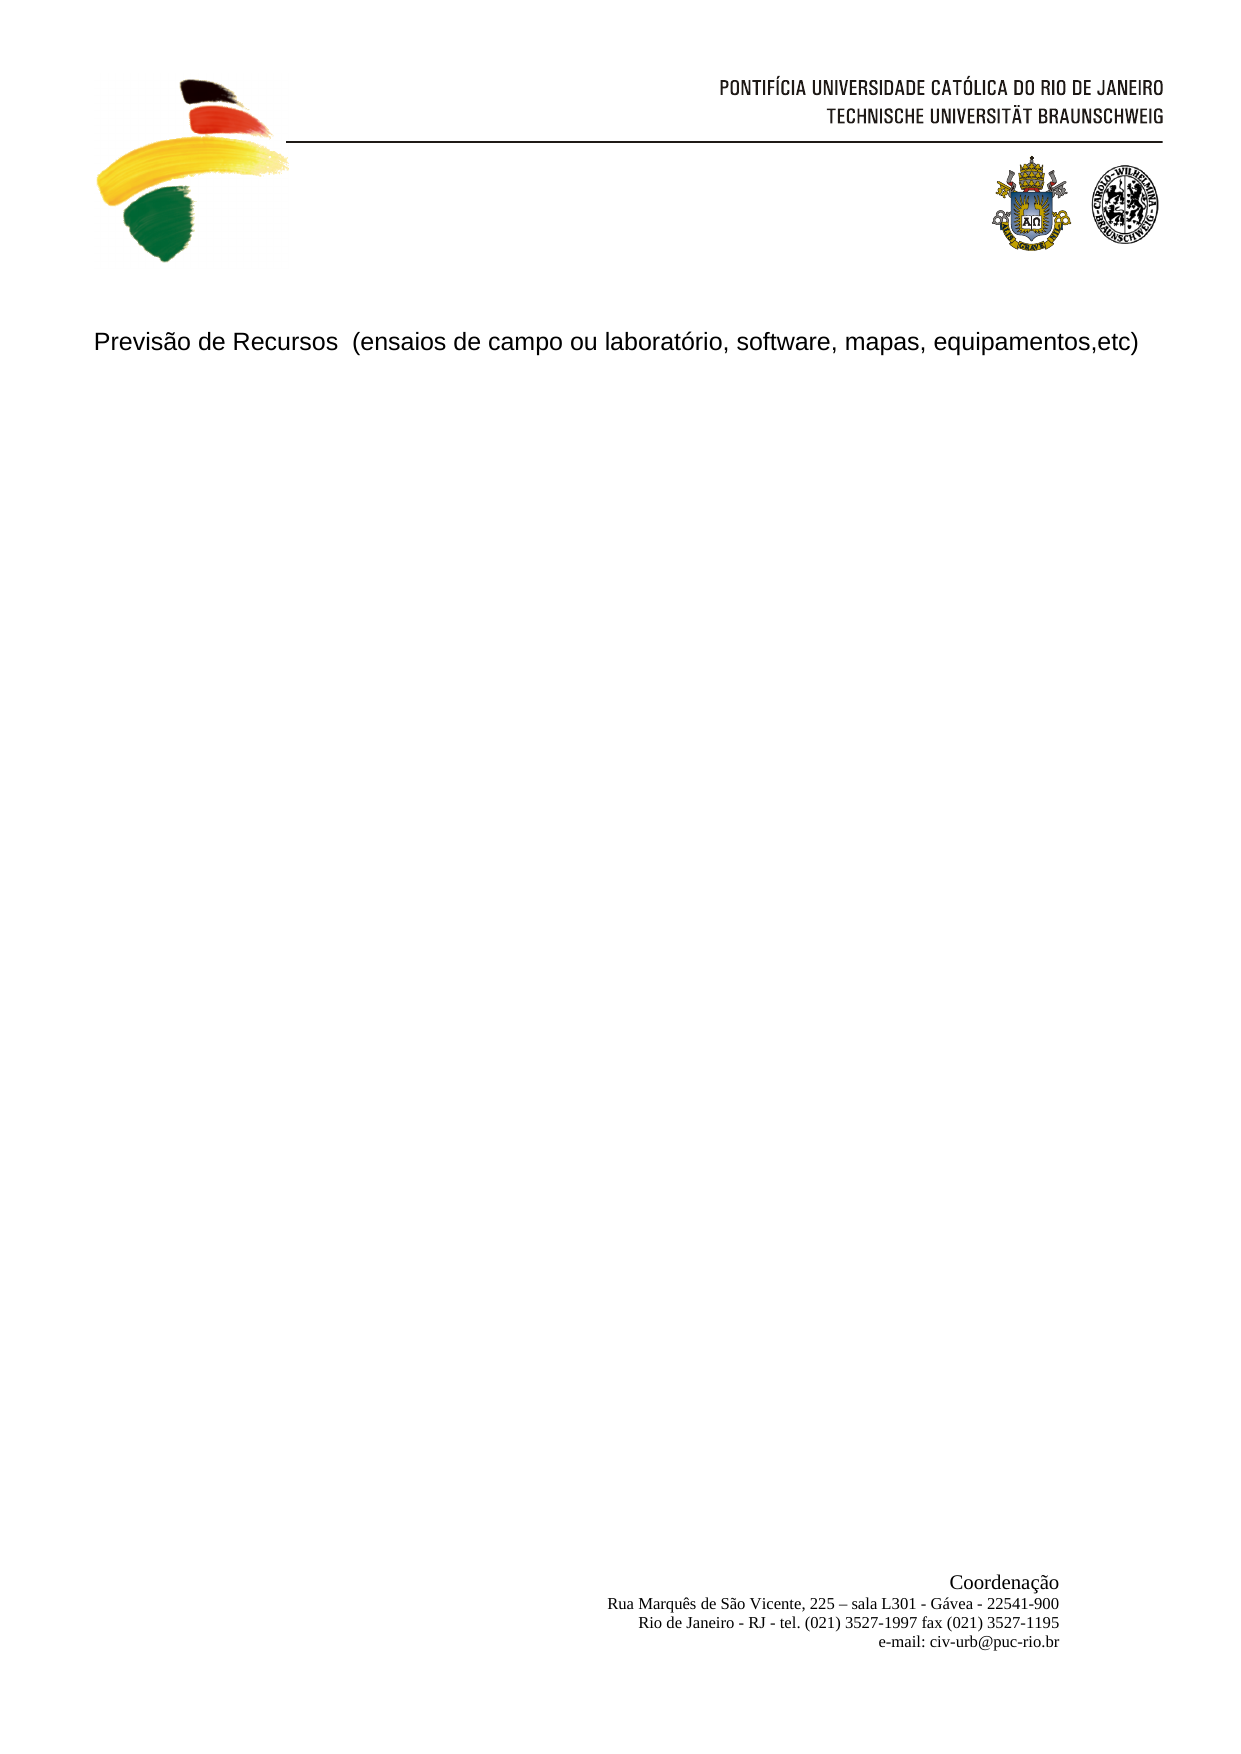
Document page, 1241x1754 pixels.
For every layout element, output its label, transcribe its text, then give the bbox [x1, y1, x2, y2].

text Previsão de Recursos (ensaios de campo ou laboratório, software, mapas, equipamentos,etc) [94, 327, 1162, 355]
